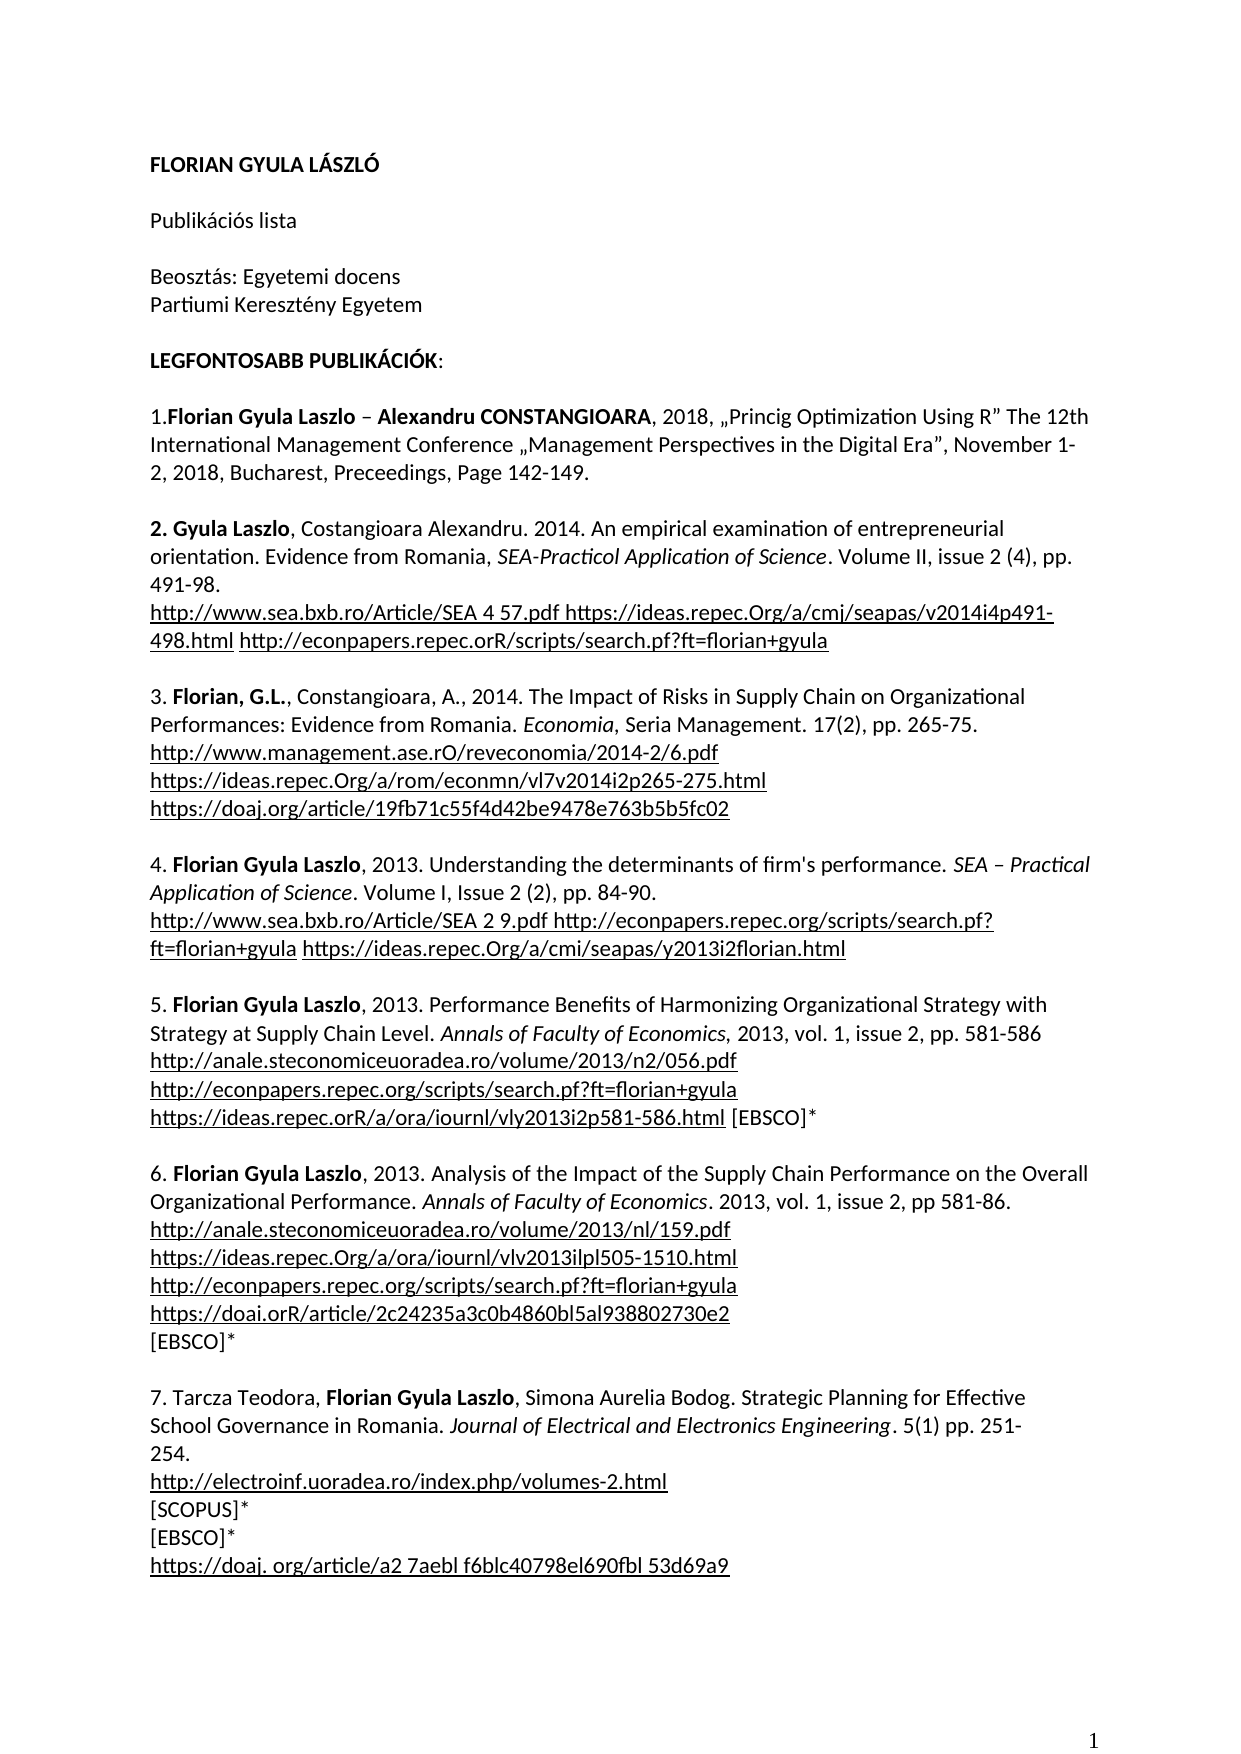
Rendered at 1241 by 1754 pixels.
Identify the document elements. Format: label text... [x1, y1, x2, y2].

text https://doaj. org/article/a2 7aebl f6blc40798el690fbl 53d69a9 [150, 1551, 1090, 1579]
text https://ideas.repec.Org/a/ora/iournl/vlv2013ilpl505-1510.html [150, 1243, 1090, 1271]
text FLORIAN GYULA LÁSZLÓ [150, 150, 1090, 178]
text http://anale.steconomiceuoradea.ro/volume/2013/nl/159.pdf [150, 1215, 1090, 1243]
text 6. Florian Gyula Laszlo, 2013. Analysis of the Impact of the Supply Chain Performance on the Overall Organizational Performance. Annals of Faculty of Economics. 2013, vol. 1, issue 2, pp 581-86. [150, 1159, 1090, 1215]
text http://www.management.ase.rO/reveconomia/2014-2/6.pdf https://ideas.repec.Org/a/rom/econmn/vl7v2014i2p265-275.html https://doaj.org/article/19fb71c55f4d42be9478e763b5b5fc02 [150, 738, 1090, 822]
text [SCOPUS]* [150, 1495, 1090, 1523]
text http://econpapers.repec.org/scripts/search.pf?ft=florian+gyula [150, 1271, 1090, 1299]
text 5. Florian Gyula Laszlo, 2013. Performance Benefits of Harmonizing Organizational Strategy with Strategy at Supply Chain Level. Annals of Faculty of Economics, 2013, vol. 1, issue 2, pp. 581-586 [150, 991, 1090, 1047]
text Beosztás: Egyetemi docens [150, 262, 1090, 290]
text 254. [150, 1439, 1090, 1467]
text https://doai.orR/article/2c24235a3c0b4860bl5al938802730e2 [150, 1299, 1090, 1327]
text [EBSCO]* [150, 1327, 1090, 1355]
text 2. Gyula Laszlo, Costangioara Alexandru. 2014. An empirical examination of entrepreneurial orientation. Evidence from Romania, SEA-Practicol Application of Science. Volume II, issue 2 (4), pp. 491-98. [150, 514, 1090, 598]
text http://www.sea.bxb.ro/Article/SEA 2 9.pdf http://econpapers.repec.org/scripts/search.pf?ft=florian+gyula https://ideas.repec.Org/a/cmi/seapas/y2013i2florian.html [150, 907, 1090, 963]
text http://www.sea.bxb.ro/Article/SEA 4 57.pdf https://ideas.repec.Org/a/cmj/seapas/v2014i4p491-498.html http://econpapers.repec.orR/scripts/search.pf?ft=florian+gyula [150, 598, 1090, 654]
text School Governance in Romania. Journal of Electrical and Electronics Engineering. 5(1) pp. 251- [150, 1411, 1090, 1439]
text Publikációs lista [150, 206, 1090, 234]
text 3. Florian, G.L., Constangioara, A., 2014. The Impact of Risks in Supply Chain on Organizational Performances: Evidence from Romania. Economia, Seria Management. 17(2), pp. 265-75. [150, 682, 1090, 738]
text LEGFONTOSABB PUBLIKÁCIÓK: [150, 346, 1090, 374]
text Partiumi Keresztény Egyetem [150, 290, 1090, 318]
text 4. Florian Gyula Laszlo, 2013. Understanding the determinants of firm's performance. SEA – Practical Application of Science. Volume I, Issue 2 (2), pp. 84-90. [150, 851, 1090, 907]
text http://anale.steconomiceuoradea.ro/volume/2013/n2/056.pdf http://econpapers.repec.org/scripts/search.pf?ft=florian+gyula https://ideas.repec.orR/a/ora/iournl/vly2013i2p581-586.html [EBSCO]* [150, 1047, 1090, 1131]
text 1.Florian Gyula Laszlo – Alexandru CONSTANGIOARA, 2018, „Princig Optimization Using R” The 12th International Management Conference „Management Perspectives in the Digital Era”, November 1-2, 2018, Bucharest, Preceedings, Page 142-149. [150, 402, 1090, 486]
text [EBSCO]* [150, 1523, 1090, 1551]
text 7. Tarcza Teodora, Florian Gyula Laszlo, Simona Aurelia Bodog. Strategic Planning for Effective [150, 1383, 1090, 1411]
text http://electroinf.uoradea.ro/index.php/volumes-2.html [150, 1467, 1090, 1495]
